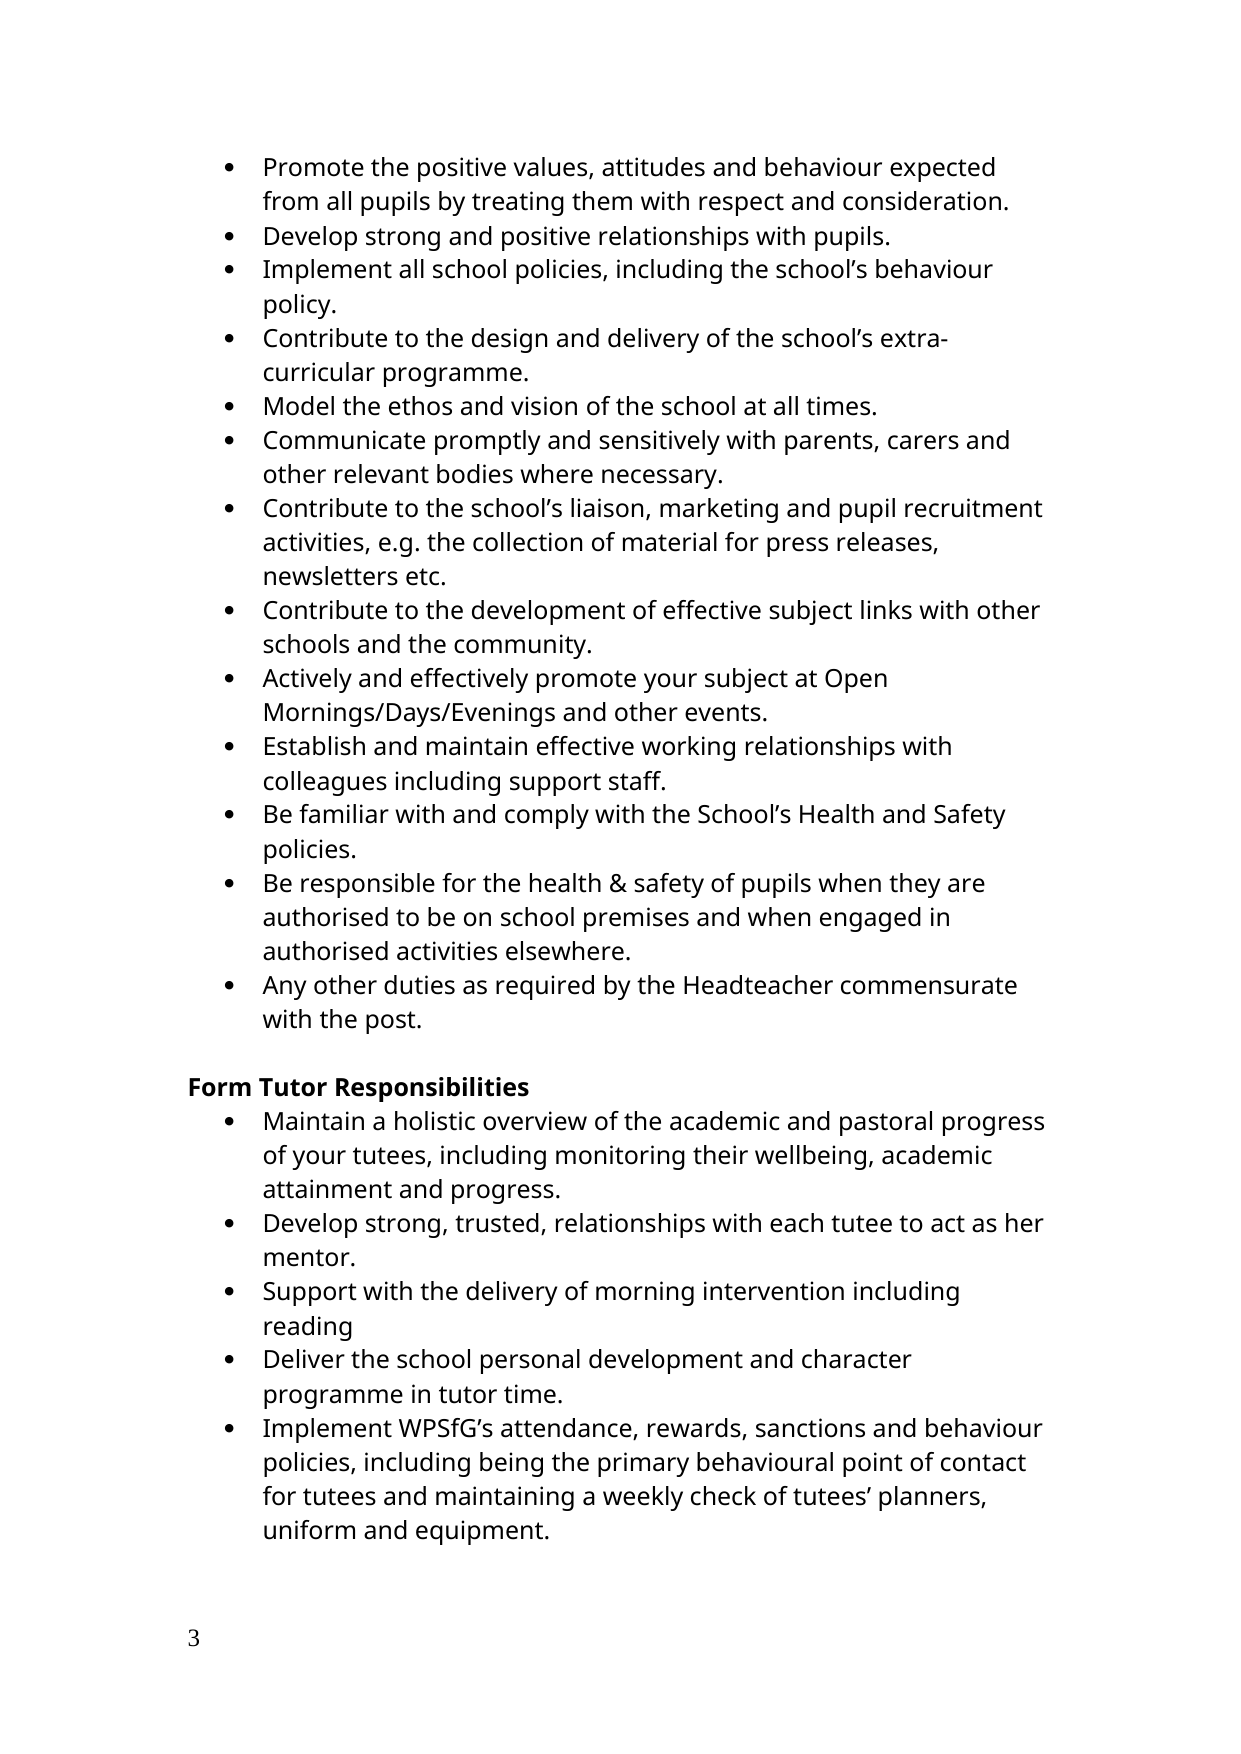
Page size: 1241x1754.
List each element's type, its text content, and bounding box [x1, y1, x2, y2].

list Be familiar with and comply with the School’s Health and Safety policies. [225, 797, 1053, 865]
list Implement all school policies, including the school’s behaviour policy. [225, 252, 1053, 320]
list Support with the delivery of morning intervention including reading [225, 1274, 1053, 1342]
list Communicate promptly and sensitively with parents, carers and other relevant bodies where necessary. [225, 422, 1053, 491]
list Actively and effectively promote your subject at Open Mornings/Days/Evenings and other events. [225, 661, 1053, 729]
text Form Tutor Responsibilities [187, 1070, 1053, 1104]
list Develop strong, trusted, relationships with each tutee to act as her mentor. [225, 1206, 1053, 1274]
list Contribute to the development of effective subject links with other schools and the community. [225, 593, 1053, 661]
list Establish and maintain effective working relationships with colleagues including support staff. [225, 729, 1053, 797]
list Deliver the school personal development and character programme in tutor time. [225, 1342, 1053, 1410]
list Be responsible for the health & safety of pupils when they are authorised to be on school premises and when engaged in authorised activities elsewhere. [225, 865, 1053, 967]
list Contribute to the design and delivery of the school’s extra-curricular programme. [225, 320, 1053, 388]
list Implement WPSfG’s attendance, rewards, sanctions and behaviour policies, including being the primary behavioural point of contact for tutees and maintaining a weekly check of tutees’ planners, uniform and equipment. [225, 1410, 1053, 1547]
list Any other duties as required by the Headteacher commensurate with the post. [225, 967, 1053, 1036]
list Model the ethos and vision of the school at all times. [225, 388, 1053, 422]
list Promote the positive values, attitudes and behaviour expected from all pupils by treating them with respect and consideration. [225, 150, 1053, 218]
list Develop strong and positive relationships with pupils. [225, 218, 1053, 252]
list Maintain a holistic overview of the academic and pastoral progress of your tutees, including monitoring their wellbeing, academic attainment and progress. [225, 1104, 1053, 1206]
list Contribute to the school’s liaison, marketing and pupil recruitment activities, e.g. the collection of material for press releases, newsletters etc. [225, 491, 1053, 593]
